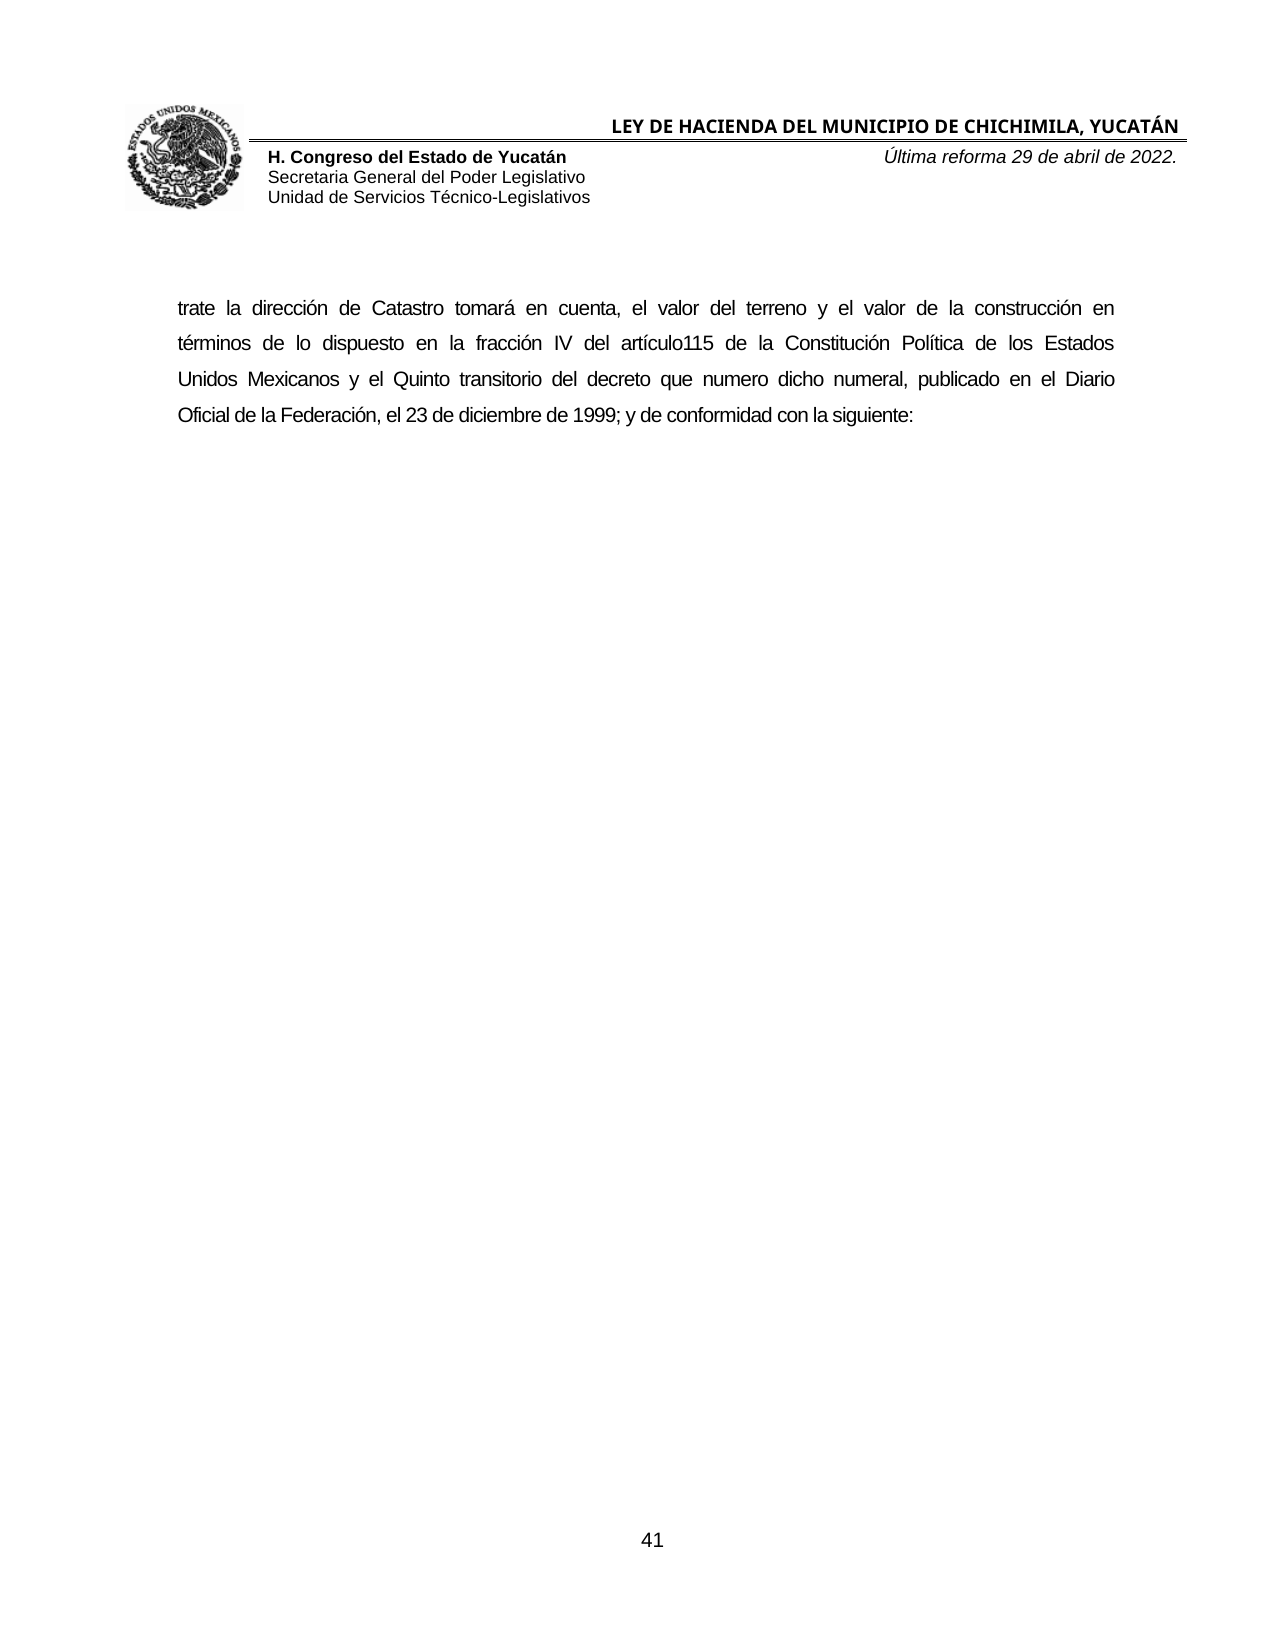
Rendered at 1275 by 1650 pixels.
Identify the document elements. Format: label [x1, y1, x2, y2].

text [177, 295, 1127, 427]
